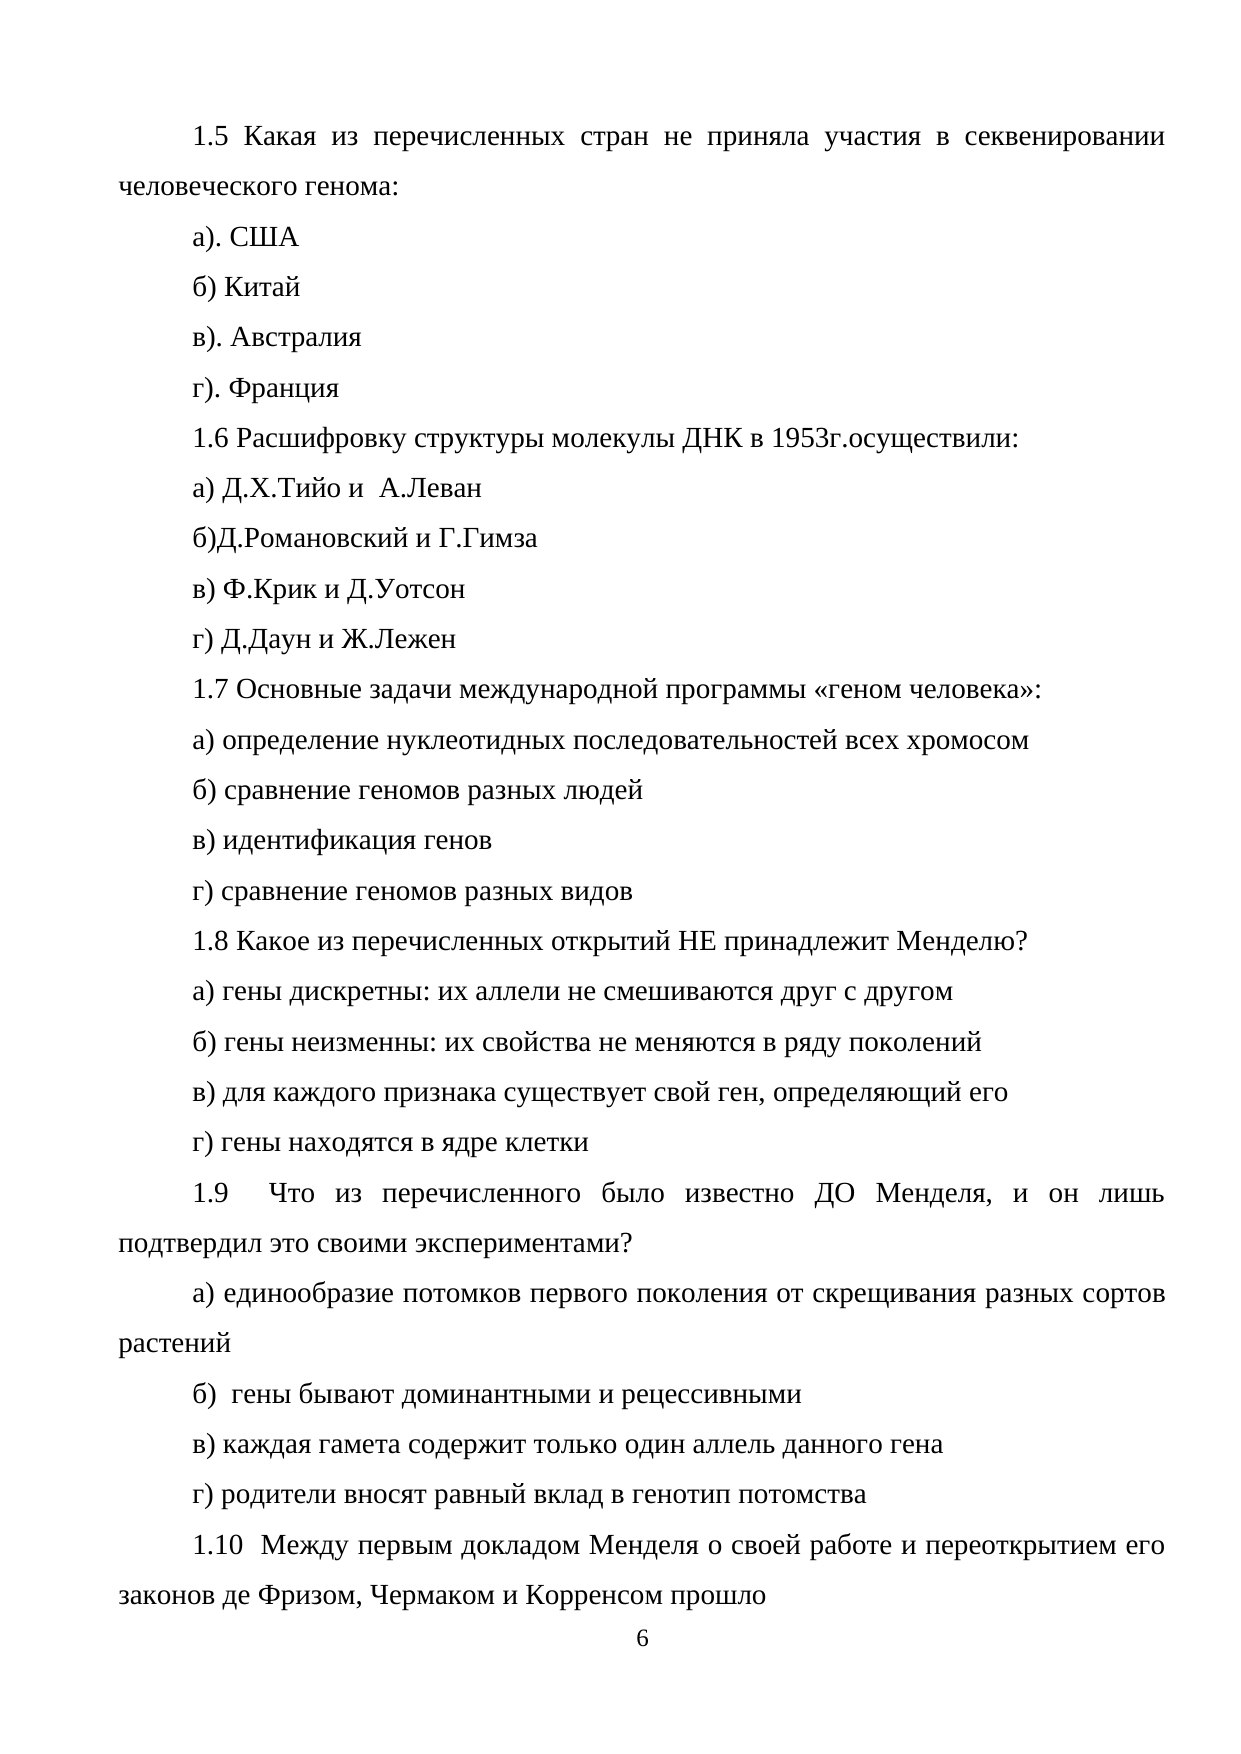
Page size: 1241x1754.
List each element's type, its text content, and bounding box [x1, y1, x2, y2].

text г) гены находятся в ядре клетки [118, 1124, 1167, 1158]
text а) определение нуклеотидных последовательностей всех хромосом [118, 722, 1167, 755]
text г). Франция [118, 370, 1167, 403]
text 1.5 Какая из перечисленных стран не приняла участия в секвенировании человеческого генома: [118, 118, 1167, 202]
text в) каждая гамета содержит только один аллель данного гена [118, 1426, 1167, 1460]
text б) гены неизменны: их свойства не меняются в ряду поколений [118, 1024, 1167, 1057]
text в) идентификация генов [118, 822, 1167, 856]
text г) Д.Даун и Ж.Лежен [118, 621, 1167, 655]
text г) сравнение геномов разных видов [118, 873, 1167, 906]
text 1.10 Между первым докладом Менделя о своей работе и переоткрытием его законов де Фризом, Чермаком и Корренсом прошло [118, 1527, 1167, 1611]
text б) Китай [118, 269, 1167, 303]
text в) для каждого признака существует свой ген, определяющий его [118, 1074, 1167, 1108]
text а) гены дискретны: их аллели не смешиваются друг с другом [118, 973, 1167, 1007]
text б)Д.Романовский и Г.Гимза [118, 521, 1167, 554]
text а). США [118, 219, 1167, 252]
text г) родители вносят равный вклад в генотип потомства [118, 1477, 1167, 1510]
text б) гены бывают доминантными и рецессивными [118, 1376, 1167, 1409]
text а) единообразие потомков первого поколения от скрещивания разных сортов растений [118, 1275, 1167, 1359]
text 1.8 Какое из перечисленных открытий НЕ принадлежит Менделю? [118, 923, 1167, 957]
text в) Ф.Крик и Д.Уотсон [118, 571, 1167, 604]
text 1.9 Что из перечисленного было известно ДО Менделя, и он лишь подтвердил это своими экспериментами? [118, 1175, 1167, 1258]
text 1.6 Расшифровку структуры молекулы ДНК в 1953г.осуществили: [118, 420, 1167, 453]
text в). Австралия [118, 319, 1167, 353]
text б) сравнение геномов разных людей [118, 772, 1167, 806]
text 1.7 Основные задачи международной программы «геном человека»: [118, 672, 1167, 705]
text а) Д.Х.Тийо и А.Леван [118, 470, 1167, 504]
